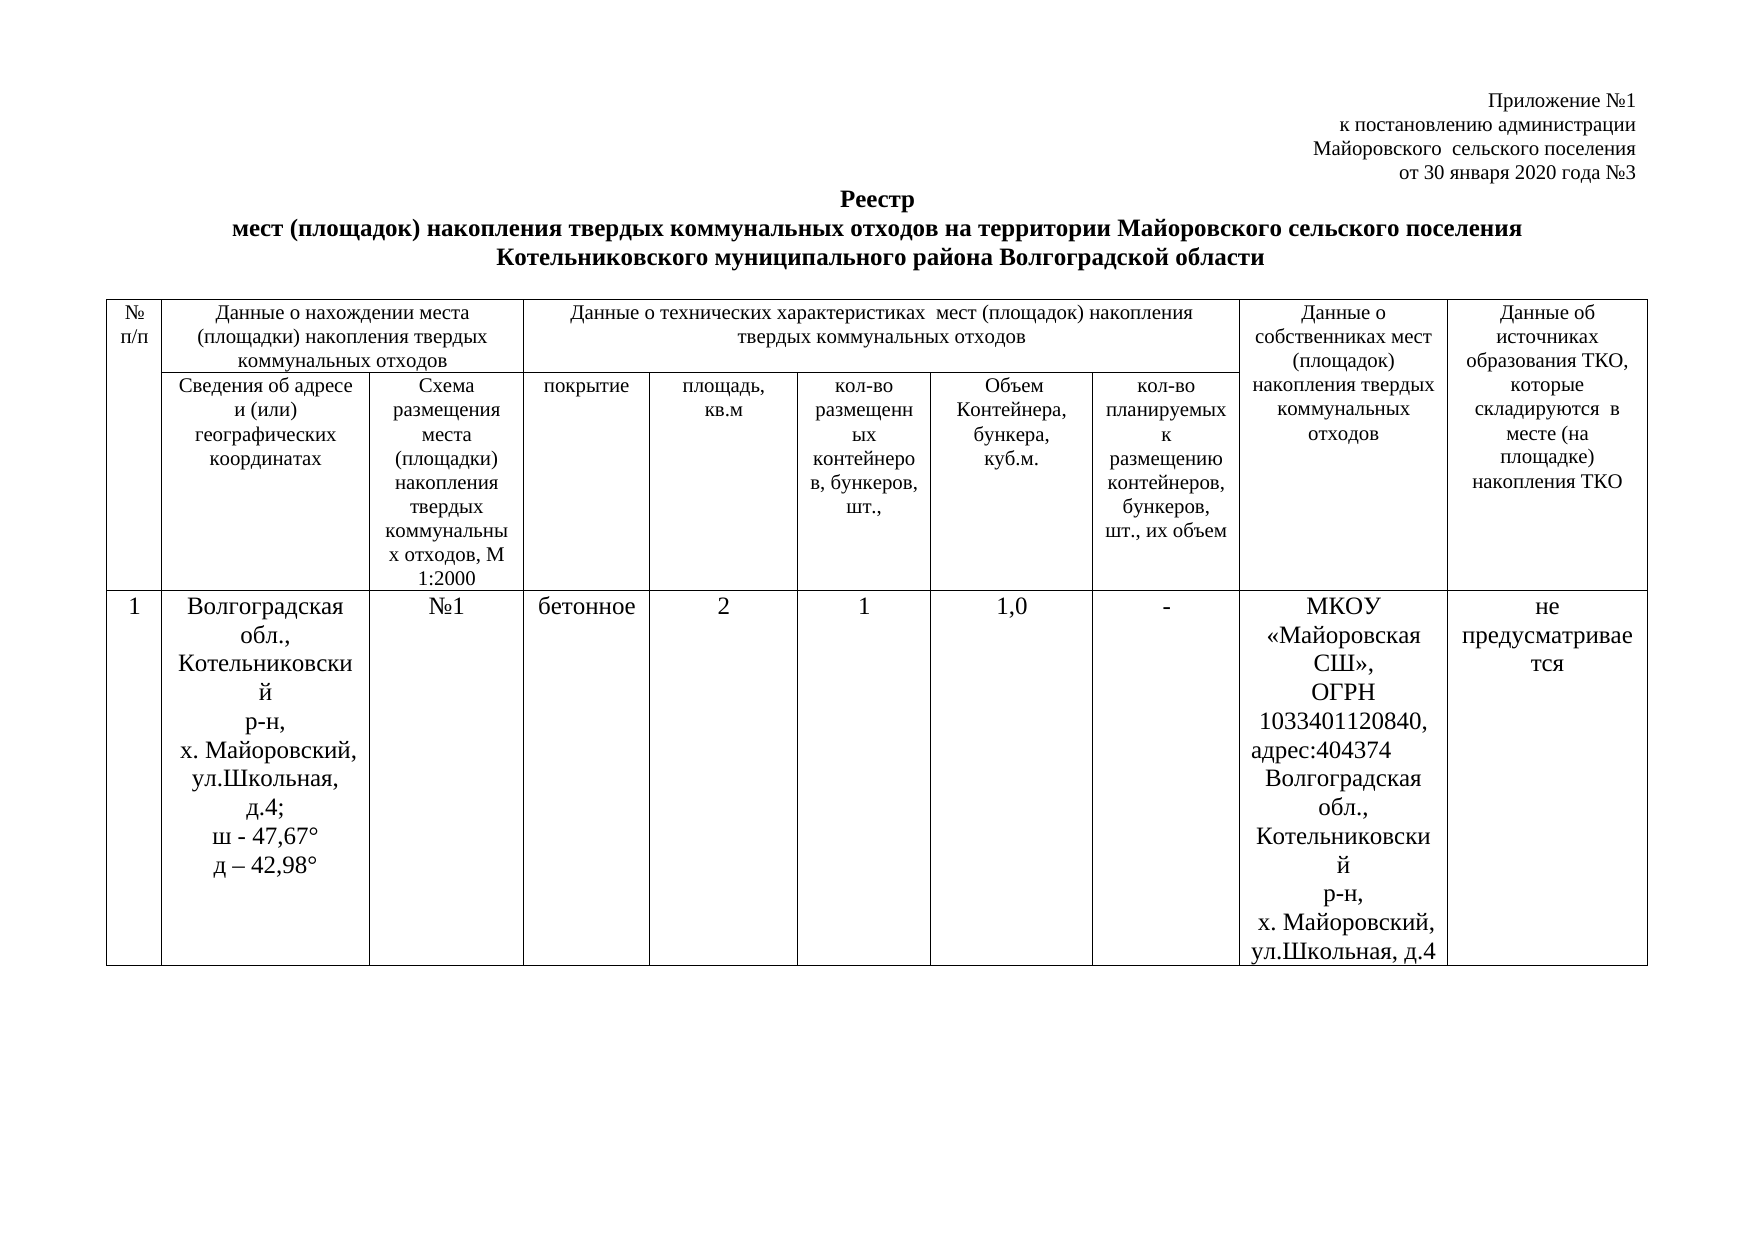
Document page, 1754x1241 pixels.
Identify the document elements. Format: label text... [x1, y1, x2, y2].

table_cell №1 [370, 591, 523, 965]
table_cell Объем Контейнера, бункера, куб.м. [931, 373, 1092, 590]
table_header № п/п [107, 300, 161, 590]
table_cell Волгоградская обл., Котельниковский р-н, х. Майоровский, ул.Школьная, д.4; ш - 47,67° д – 42,98° [162, 591, 369, 965]
table_cell бетонное [524, 591, 649, 965]
text к постановлению администрации [118, 112, 1636, 136]
table_cell Сведения об адресе и (или) географических координатах [162, 373, 369, 590]
text мест (площадок) накопления твердых коммунальных отходов на территории Майоровского сельского поселения [118, 213, 1636, 242]
table_cell МКОУ «Майоровская СШ», ОГРН 1033401120840, адрес:404374 Волгоградская обл., Котельниковский р-н, х. Майоровский, ул.Школьная, д.4 [1240, 591, 1447, 965]
table_header Данные о нахождении места (площадки) накопления твердых коммунальных отходов [162, 300, 523, 372]
table_header Данные об источниках образования ТКО, которые складируются в месте (на площадке) накопления ТКО [1448, 300, 1647, 590]
table_cell Схема размещения места (площадки) накопления твердых коммунальных отходов, М 1:2000 [370, 373, 523, 590]
table_cell кол-во размещенных контейнеров, бункеров, шт., [798, 373, 930, 590]
table_cell площадь, кв.м [650, 373, 797, 590]
text Майоровского сельского поселения [118, 136, 1636, 160]
text Реестр [118, 184, 1636, 213]
table_cell не предусматривается [1448, 591, 1647, 965]
table_cell 2 [650, 591, 797, 965]
text Котельниковского муниципального района Волгоградской области [118, 242, 1636, 270]
text Приложение №1 [118, 88, 1636, 112]
table_cell 1 [107, 591, 161, 965]
table_cell кол-во планируемых к размещению контейнеров, бункеров, шт., их объем [1093, 373, 1239, 590]
text от 30 января 2020 года №3 [118, 160, 1636, 184]
table_cell покрытие [524, 373, 649, 590]
table_cell 1,0 [931, 591, 1092, 965]
table_cell - [1093, 591, 1239, 965]
table_header Данные о технических характеристиках мест (площадок) накопления твердых коммунальных отходов [524, 300, 1239, 372]
table_header Данные о собственниках мест (площадок) накопления твердых коммунальных отходов [1240, 300, 1447, 590]
table_cell 1 [798, 591, 930, 965]
